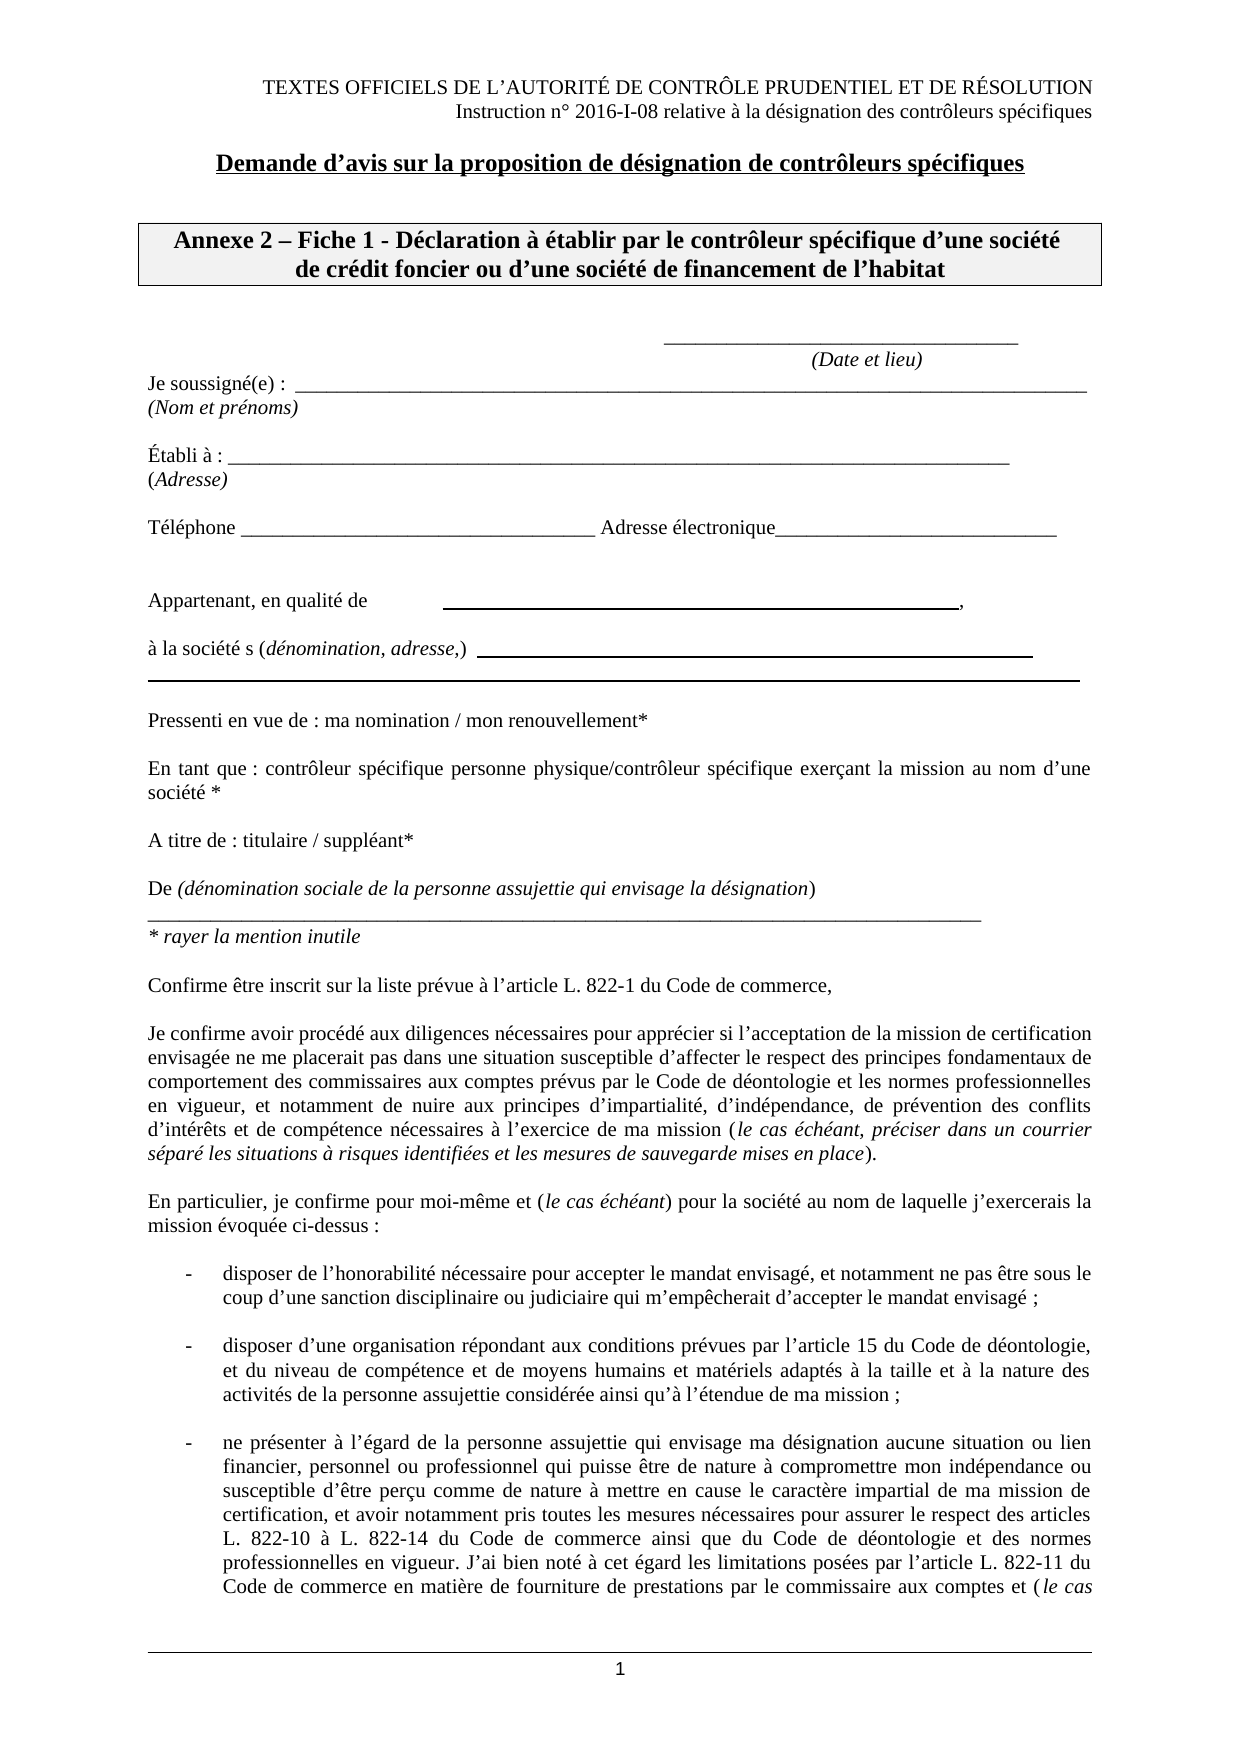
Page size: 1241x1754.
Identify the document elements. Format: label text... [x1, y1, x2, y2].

text à la société s (dénomination, adresse,) [148, 636, 1092, 684]
text Établi à : ___________________________________________________________________________ [148, 443, 1092, 467]
text En particulier, je confirme pour moi-même et (le cas échéant) pour la société au nom de laquelle j’exercerais la mission évoquée ci-dessus : [148, 1189, 1092, 1237]
text Téléphone __________________________________ Adresse électronique___________________________ [148, 515, 1092, 539]
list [185, 1430, 1092, 1598]
text De (dénomination sociale de la personne assujettie qui envisage la désignation) [148, 876, 1092, 900]
list disposer de l’honorabilité nécessaire pour accepter le mandat envisagé, et notamment ne pas être sous le coup d’une sanction disciplinaire ou judiciaire qui m’empêcherait d’accepter le mandat envisagé ; [185, 1261, 1092, 1309]
text Je confirme avoir procédé aux diligences nécessaires pour apprécier si l’acceptation de la mission de certification envisagée ne me placerait pas dans une situation susceptible d’affecter le respect des principes fondamentaux de comportement des commissaires aux comptes prévus par le Code de déontologie et les normes professionnelles en vigueur, et notamment de nuire aux principes d’impartialité, d’indépendance, de prévention des conflits d’intérêts et de compétence nécessaires à l’exercice de ma mission (le cas échéant, préciser dans un courrier séparé les situations à risques identifiées et les mesures de sauvegarde mises en place). [148, 1021, 1092, 1165]
title Demande d’avis sur la proposition de désignation de contrôleurs spécifiques [148, 148, 1092, 176]
text __________________________________ [148, 323, 1092, 347]
text Annexe 2 – Fiche 1 - Déclaration à établir par le contrôleur spécifique d’une société de crédit foncier ou d’une société de financement de l’habitat [139, 224, 1101, 285]
text En tant que : contrôleur spécifique personne physique/contrôleur spécifique exerçant la mission au nom d’une société * [148, 756, 1092, 804]
text ________________________________________________________________________________ [148, 900, 1092, 924]
text (Adresse) [148, 467, 1092, 491]
text * rayer la mention inutile [148, 924, 1092, 948]
text Pressenti en vue de : ma nomination / mon renouvellement* [148, 708, 1092, 732]
text A titre de : titulaire / suppléant* [148, 828, 1092, 852]
text Je soussigné(e) : ____________________________________________________________________________ [148, 371, 1092, 395]
text (Nom et prénoms) [148, 395, 1092, 419]
text (Date et lieu) [148, 347, 1092, 371]
text Appartenant, en qualité de , [148, 587, 1092, 612]
text Confirme être inscrit sur la liste prévue à l’article L. 822-1 du Code de commerce, [148, 972, 1092, 997]
list disposer d’une organisation répondant aux conditions prévues par l’article 15 du Code de déontologie, et du niveau de compétence et de moyens humains et matériels adaptés à la taille et à la nature des activités de la personne assujettie considérée ainsi qu’à l’étendue de ma mission ; [185, 1333, 1092, 1406]
